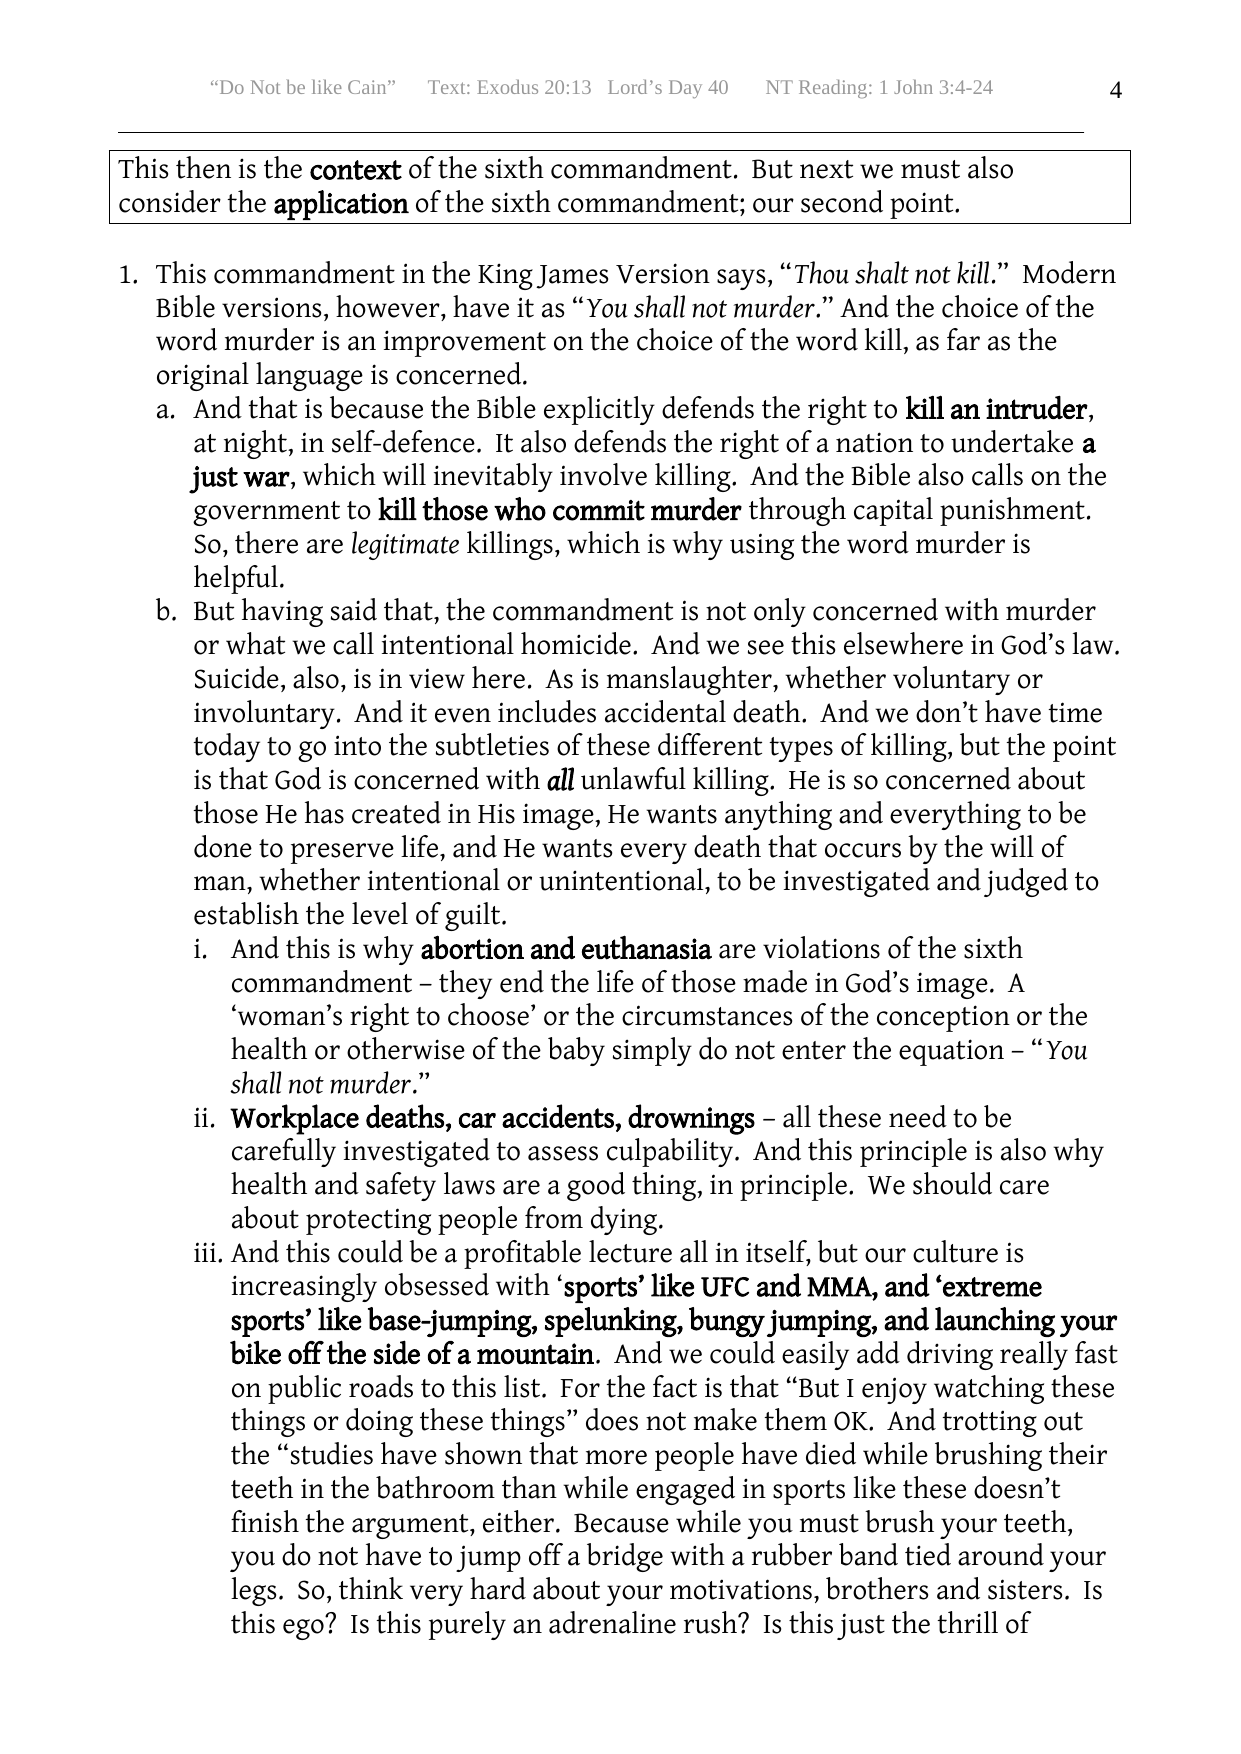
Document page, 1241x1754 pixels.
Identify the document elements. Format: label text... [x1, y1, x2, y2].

text This then is the context of the sixth commandment. But next we must also consider the application of the sixth commandment; our second point. [110, 151, 1130, 223]
list And that is because the Bible explicitly defends the right to kill an intruder, at night, in self-defence. It also defends the right of a nation to undertake a just war, which will inevitably involve killing. And the Bible also calls on the government to kill those who commit murder through capital punishment. So, there are legitimate killings, which is why using the word murder is helpful. [156, 392, 1122, 595]
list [193, 1236, 1122, 1641]
list This commandment in the King James Version says, “Thou shalt not kill.” Modern Bible versions, however, have it as “You shall not murder.” And the choice of the word murder is an improvement on the choice of the word kill, as far as the original language is concerned. [118, 257, 1122, 392]
list And this is why abortion and euthanasia are violations of the sixth commandment – they end the life of those made in God’s image. A ‘woman’s right to choose’ or the circumstances of the conception or the health or otherwise of the baby simply do not enter the equation – “You shall not murder.” [193, 932, 1122, 1101]
list But having said that, the commandment is not only concerned with murder or what we call intentional homicide. And we see this elsewhere in God’s law. Suicide, also, is in view here. As is manslaughter, whether voluntary or involuntary. And it even includes accidental death. And we don’t have time today to go into the subtleties of these different types of killing, but the point is that God is concerned with all unlawful killing. He is so concerned about those He has created in His image, He wants anything and everything to be done to preserve life, and He wants every death that occurs by the will of man, whether intentional or unintentional, to be investigated and judged to establish the level of guilt. [156, 595, 1122, 932]
list Workplace deaths, car accidents, drownings – all these need to be carefully investigated to assess culpability. And this principle is also why health and safety laws are a good thing, in principle. We should care about protecting people from dying. [193, 1101, 1122, 1236]
